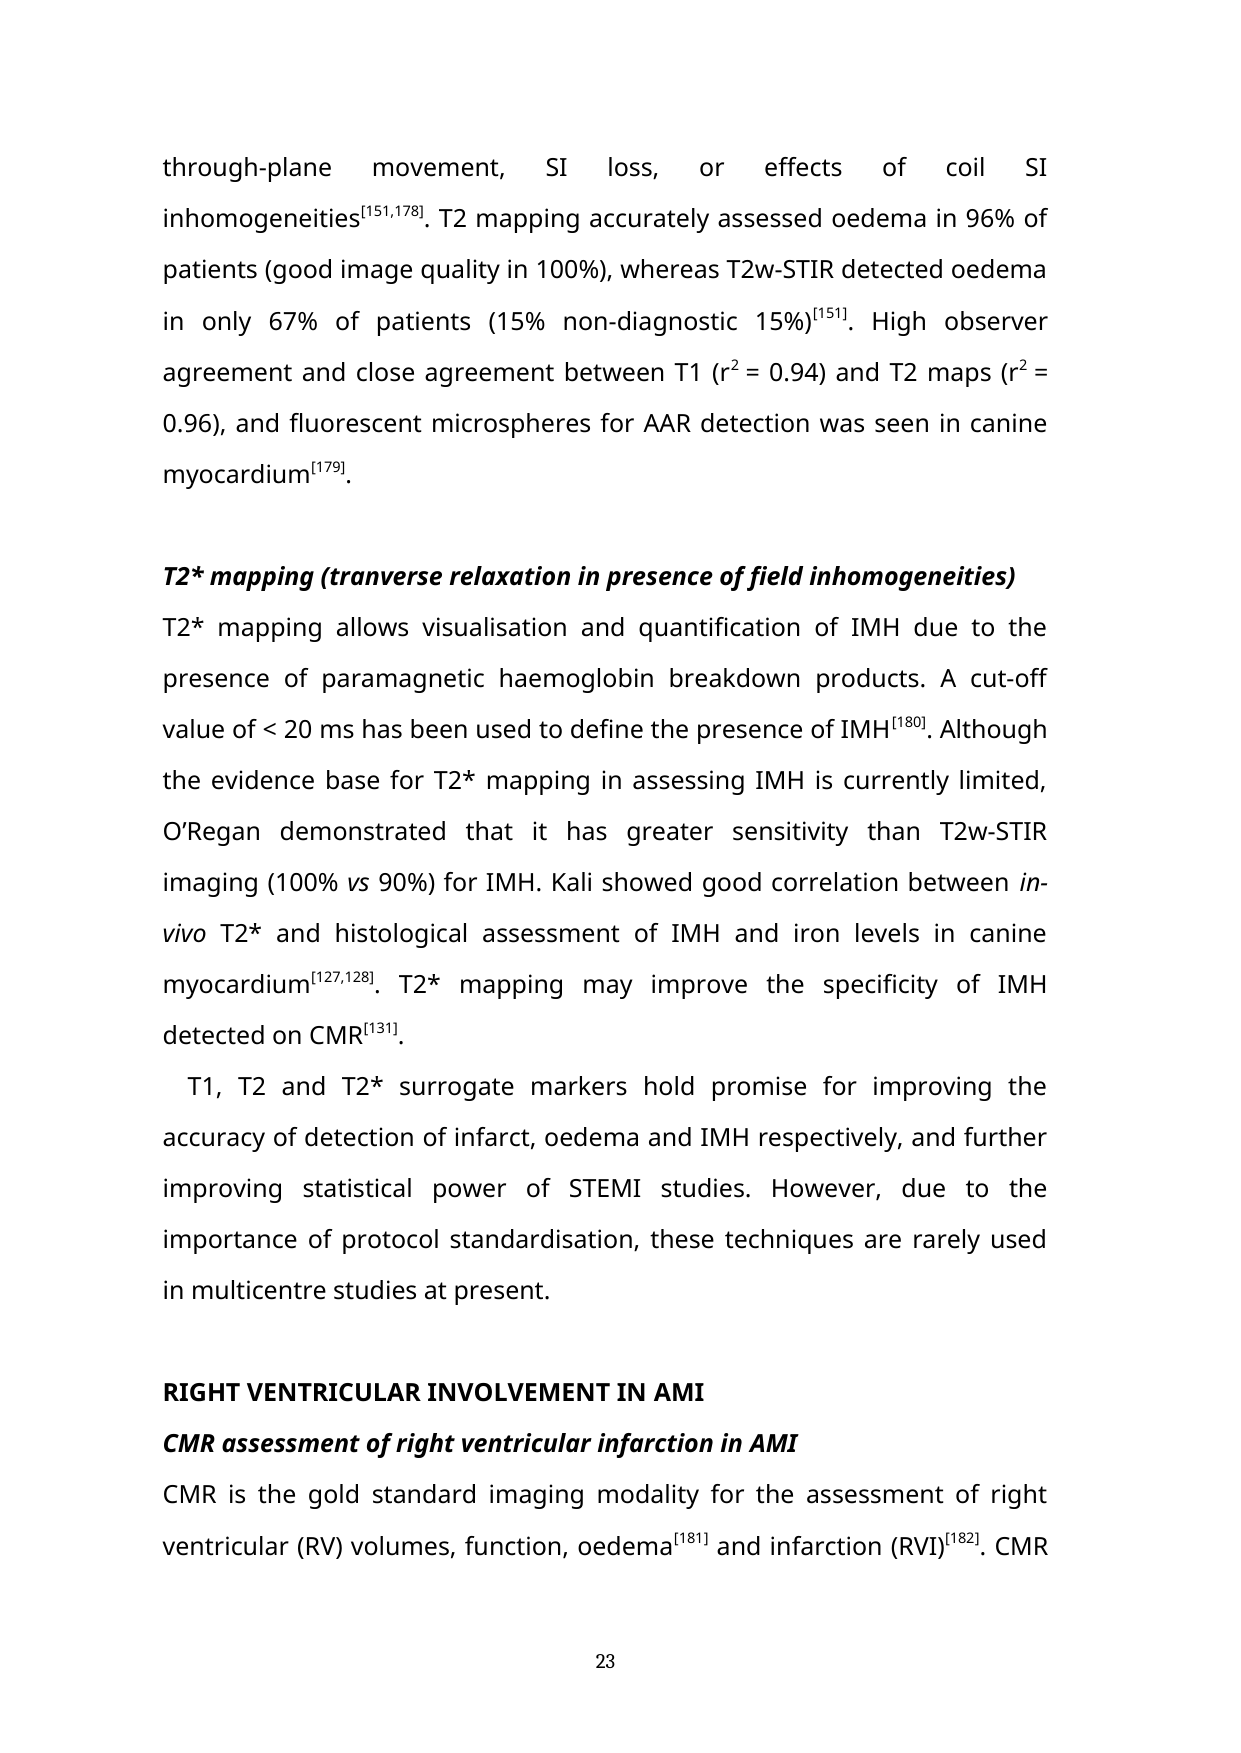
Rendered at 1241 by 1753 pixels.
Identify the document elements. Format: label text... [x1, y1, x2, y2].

subtitle RIGHT VENTRICULAR INVOLVEMENT IN AMI [162, 1375, 1048, 1409]
subtitle CMR assessment of right ventricular infarction in AMI [162, 1426, 1048, 1460]
text T1, T2 and T2* surrogate markers hold promise for improving the accuracy of detection of infarct, oedema and IMH respectively, and further improving statistical power of STEMI studies. However, due to the importance of protocol standardisation, these techniques are rarely used in multicentre studies at present. [162, 1069, 1048, 1307]
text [162, 150, 1048, 490]
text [162, 1477, 1048, 1562]
text T2* mapping allows visualisation and quantification of IMH due to the presence of paramagnetic haemoglobin breakdown products. A cut-off value of < 20 ms has been used to define the presence of IMH[180]. Although the evidence base for T2* mapping in assessing IMH is currently limited, O’Regan demonstrated that it has greater sensitivity than T2w-STIR imaging (100% vs 90%) for IMH. Kali showed good correlation between in-vivo T2* and histological assessment of IMH and iron levels in canine myocardium[127,128]. T2* mapping may improve the specificity of IMH detected on CMR[131]. [162, 609, 1048, 1052]
subtitle T2* mapping (tranverse relaxation in presence of field inhomogeneities) [162, 558, 1048, 592]
